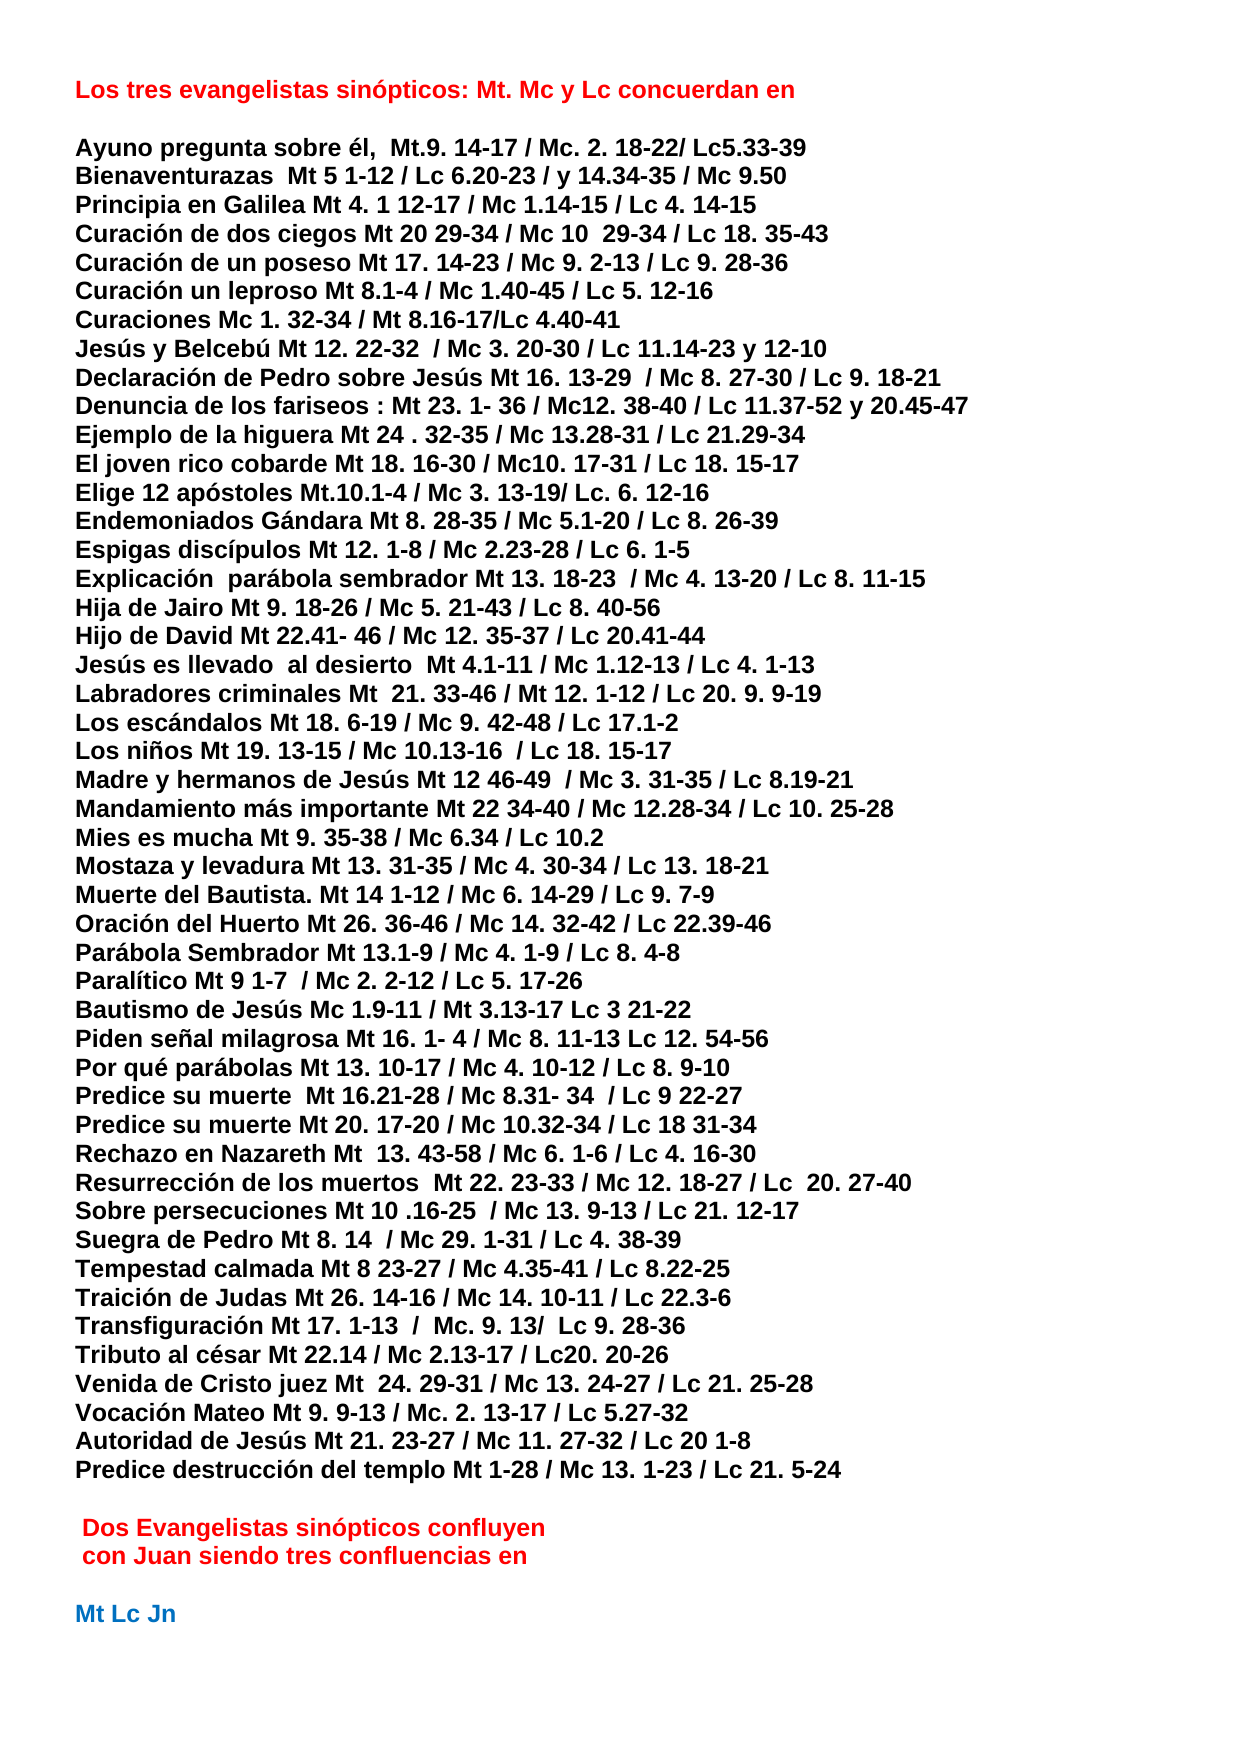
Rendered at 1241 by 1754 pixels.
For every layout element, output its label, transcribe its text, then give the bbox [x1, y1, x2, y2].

text Predice destrucción del templo Mt 1-28 / Mc 13. 1-23 / Lc 21. 5-24 [75, 1455, 1165, 1484]
text Endemoniados Gándara Mt 8. 28-35 / Mc 5.1-20 / Lc 8. 26-39 [75, 506, 1165, 535]
text Predice su muerte Mt 20. 17-20 / Mc 10.32-34 / Lc 18 31-34 [75, 1110, 1165, 1139]
text Predice su muerte Mt 16.21-28 / Mc 8.31- 34 / Lc 9 22-27 [75, 1081, 1165, 1110]
text Por qué parábolas Mt 13. 10-17 / Mc 4. 10-12 / Lc 8. 9-10 [75, 1052, 1165, 1081]
text Mies es mucha Mt 9. 35-38 / Mc 6.34 / Lc 10.2 [75, 822, 1165, 851]
text Los niños Mt 19. 13-15 / Mc 10.13-16 / Lc 18. 15-17 [75, 736, 1165, 765]
text Bautismo de Jesús Mc 1.9-11 / Mt 3.13-17 Lc 3 21-22 [75, 995, 1165, 1024]
text Denuncia de los fariseos : Mt 23. 1- 36 / Mc12. 38-40 / Lc 11.37-52 y 20.45-47 [75, 391, 1165, 420]
text Oración del Huerto Mt 26. 36-46 / Mc 14. 32-42 / Lc 22.39-46 [75, 909, 1165, 937]
text Piden señal milagrosa Mt 16. 1- 4 / Mc 8. 11-13 Lc 12. 54-56 [75, 1024, 1165, 1052]
text Paralítico Mt 9 1-7 / Mc 2. 2-12 / Lc 5. 17-26 [75, 966, 1165, 995]
text Parábola Sembrador Mt 13.1-9 / Mc 4. 1-9 / Lc 8. 4-8 [75, 937, 1165, 966]
text Curación de un poseso Mt 17. 14-23 / Mc 9. 2-13 / Lc 9. 28-36 [75, 247, 1165, 276]
text Jesús es llevado al desierto Mt 4.1-11 / Mc 1.12-13 / Lc 4. 1-13 [75, 650, 1165, 679]
text Hijo de David Mt 22.41- 46 / Mc 12. 35-37 / Lc 20.41-44 [75, 621, 1165, 650]
text Espigas discípulos Mt 12. 1-8 / Mc 2.23-28 / Lc 6. 1-5 [75, 535, 1165, 564]
text Tempestad calmada Mt 8 23-27 / Mc 4.35-41 / Lc 8.22-25 [75, 1254, 1165, 1282]
text Elige 12 apóstoles Mt.10.1-4 / Mc 3. 13-19/ Lc. 6. 12-16 [75, 477, 1165, 506]
text El joven rico cobarde Mt 18. 16-30 / Mc10. 17-31 / Lc 18. 15-17 [75, 449, 1165, 477]
text Declaración de Pedro sobre Jesús Mt 16. 13-29 / Mc 8. 27-30 / Lc 9. 18-21 [75, 362, 1165, 391]
text con Juan siendo tres confluencias en [75, 1541, 1165, 1570]
text Resurrección de los muertos Mt 22. 23-33 / Mc 12. 18-27 / Lc 20. 27-40 [75, 1167, 1165, 1196]
text Labradores criminales Mt 21. 33-46 / Mt 12. 1-12 / Lc 20. 9. 9-19 [75, 679, 1165, 707]
text Curación un leproso Mt 8.1-4 / Mc 1.40-45 / Lc 5. 12-16 [75, 276, 1165, 305]
text Tributo al césar Mt 22.14 / Mc 2.13-17 / Lc20. 20-26 [75, 1340, 1165, 1369]
text Los escándalos Mt 18. 6-19 / Mc 9. 42-48 / Lc 17.1-2 [75, 707, 1165, 736]
text Explicación parábola sembrador Mt 13. 18-23 / Mc 4. 13-20 / Lc 8. 11-15 [75, 564, 1165, 592]
text Sobre persecuciones Mt 10 .16-25 / Mc 13. 9-13 / Lc 21. 12-17 [75, 1196, 1165, 1225]
text Jesús y Belcebú Mt 12. 22-32 / Mc 3. 20-30 / Lc 11.14-23 y 12-10 [75, 334, 1165, 362]
text Suegra de Pedro Mt 8. 14 / Mc 29. 1-31 / Lc 4. 38-39 [75, 1225, 1165, 1254]
text Mostaza y levadura Mt 13. 31-35 / Mc 4. 30-34 / Lc 13. 18-21 [75, 851, 1165, 880]
text Curación de dos ciegos Mt 20 29-34 / Mc 10 29-34 / Lc 18. 35-43 [75, 219, 1165, 247]
text Rechazo en Nazareth Mt 13. 43-58 / Mc 6. 1-6 / Lc 4. 16-30 [75, 1139, 1165, 1167]
text Mandamiento más importante Mt 22 34-40 / Mc 12.28-34 / Lc 10. 25-28 [75, 794, 1165, 822]
text Vocación Mateo Mt 9. 9-13 / Mc. 2. 13-17 / Lc 5.27-32 [75, 1397, 1165, 1426]
text Autoridad de Jesús Mt 21. 23-27 / Mc 11. 27-32 / Lc 20 1-8 [75, 1426, 1165, 1455]
text Principia en Galilea Mt 4. 1 12-17 / Mc 1.14-15 / Lc 4. 14-15 [75, 190, 1165, 219]
text Curaciones Mc 1. 32-34 / Mt 8.16-17/Lc 4.40-41 [75, 305, 1165, 334]
text Madre y hermanos de Jesús Mt 12 46-49 / Mc 3. 31-35 / Lc 8.19-21 [75, 765, 1165, 794]
text Transfiguración Mt 17. 1-13 / Mc. 9. 13/ Lc 9. 28-36 [75, 1311, 1165, 1340]
text Muerte del Bautista. Mt 14 1-12 / Mc 6. 14-29 / Lc 9. 7-9 [75, 880, 1165, 909]
text Ayuno pregunta sobre él, Mt.9. 14-17 / Mc. 2. 18-22/ Lc5.33-39 [75, 132, 1165, 161]
text Mt Lc Jn [75, 1599, 1165, 1627]
text Venida de Cristo juez Mt 24. 29-31 / Mc 13. 24-27 / Lc 21. 25-28 [75, 1369, 1165, 1397]
text Hija de Jairo Mt 9. 18-26 / Mc 5. 21-43 / Lc 8. 40-56 [75, 592, 1165, 621]
text Bienaventurazas Mt 5 1-12 / Lc 6.20-23 / y 14.34-35 / Mc 9.50 [75, 161, 1165, 190]
text Ejemplo de la higuera Mt 24 . 32-35 / Mc 13.28-31 / Lc 21.29-34 [75, 420, 1165, 449]
text Los tres evangelistas sinópticos: Mt. Mc y Lc concuerdan en [75, 75, 1165, 104]
text Traición de Judas Mt 26. 14-16 / Mc 14. 10-11 / Lc 22.3-6 [75, 1282, 1165, 1311]
text Dos Evangelistas sinópticos confluyen [75, 1512, 1165, 1541]
